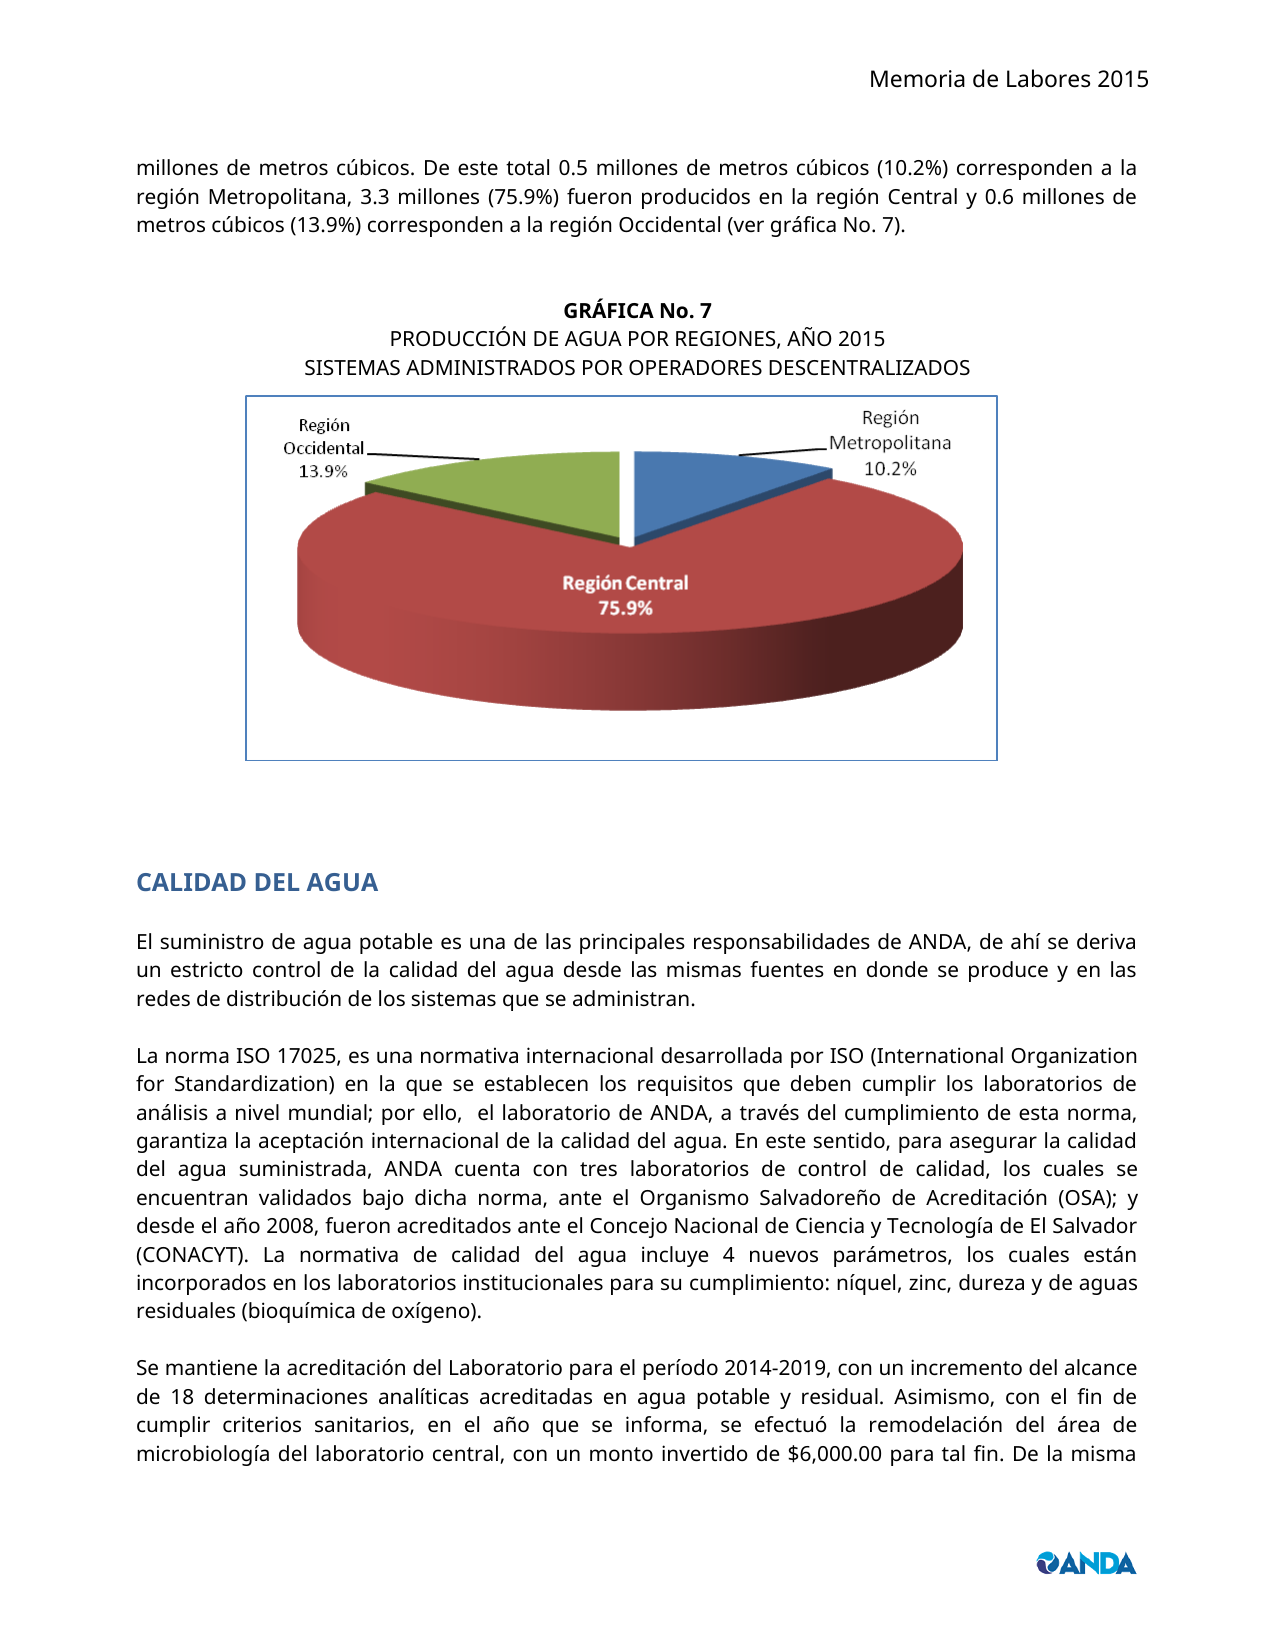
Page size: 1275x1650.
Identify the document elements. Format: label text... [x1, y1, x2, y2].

text El suministro de agua potable es una de las principales responsabilidades de ANDA, de ahí se deriva un estricto control de la calidad del agua desde las mismas fuentes en donde se produce y en las redes de distribución de los sistemas que se administran. [136, 927, 1139, 1012]
text PRODUCCIÓN DE AGUA POR REGIONES, AÑO 2015 [136, 324, 1139, 353]
picture [1106, 1558, 1113, 1568]
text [136, 1353, 1139, 1467]
text CALIDAD DEL AGUA [136, 864, 1139, 898]
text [136, 153, 1139, 239]
picture [1031, 1550, 1140, 1575]
picture [244, 395, 998, 761]
text La norma ISO 17025, es una normativa internacional desarrollada por ISO (International Organization for Standardization) en la que se establecen los requisitos que deben cumplir los laboratorios de análisis a nivel mundial; por ello, el laboratorio de ANDA, a través del cumplimiento de esta norma, garantiza la aceptación internacional de la calidad del agua. En este sentido, para asegurar la calidad del agua suministrada, ANDA cuenta con tres laboratorios de control de calidad, los cuales se encuentran validados bajo dicha norma, ante el Organismo Salvadoreño de Acreditación (OSA); y desde el año 2008, fueron acreditados ante el Concejo Nacional de Ciencia y Tecnología de El Salvador (CONACYT). La normativa de calidad del agua incluye 4 nuevos parámetros, los cuales están incorporados en los laboratorios institucionales para su cumplimiento: níquel, zinc, dureza y de aguas residuales (bioquímica de oxígeno). [136, 1041, 1139, 1325]
text GRÁFICA No. 7 [136, 296, 1139, 324]
text SISTEMAS ADMINISTRADOS POR OPERADORES DESCENTRALIZADOS [136, 353, 1139, 381]
